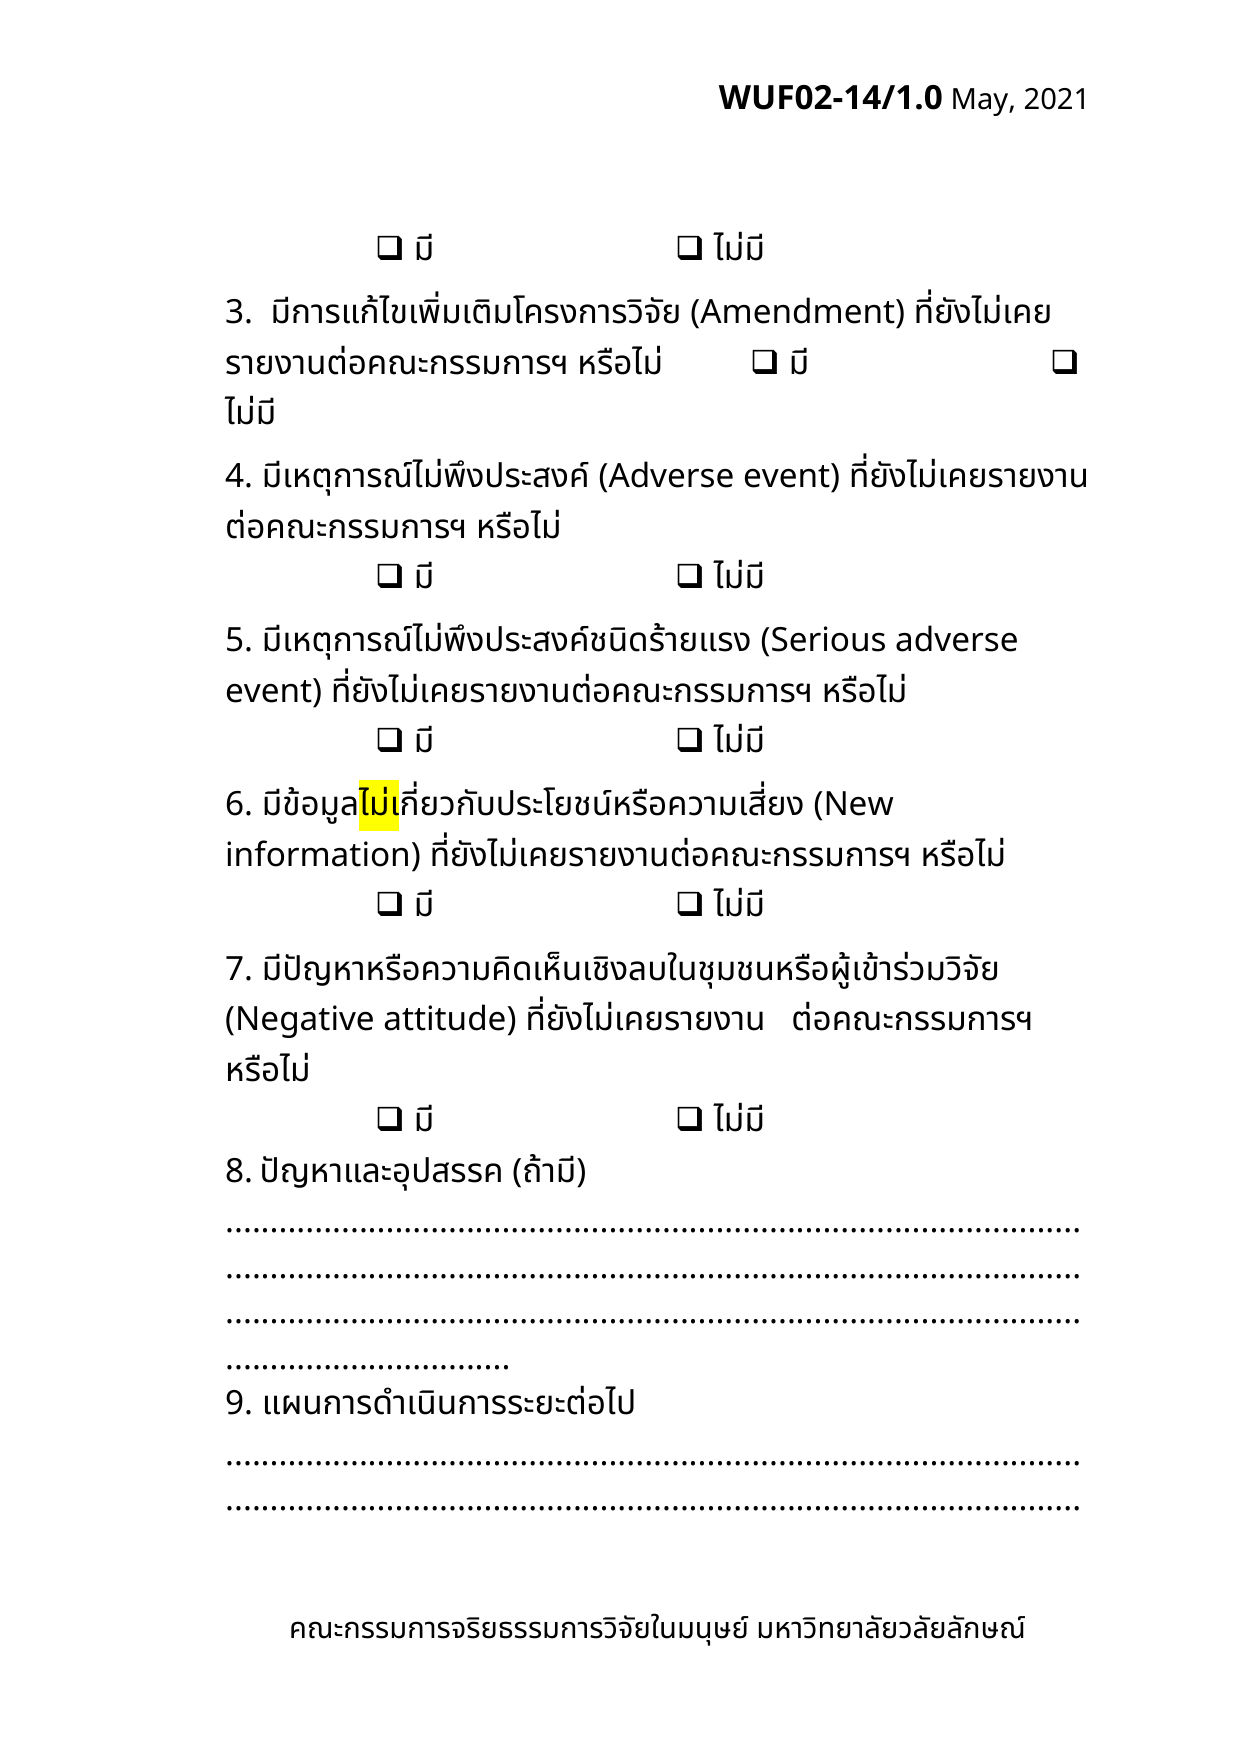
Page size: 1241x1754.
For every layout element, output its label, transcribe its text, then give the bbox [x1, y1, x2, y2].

text มี ไม่มี [375, 717, 1090, 768]
text 6. มีข้อมูลไม่เกี่ยวกับประโยชน์หรือความเสี่ยง (New information) ที่ยังไม่เคยรายงานต่อคณะกรรมการฯ หรือไม่ [225, 780, 1090, 881]
text 9. แผนการดำเนินการระยะต่อไป [225, 1379, 1090, 1429]
text 7. มีปัญหาหรือความคิดเห็นเชิงลบในชุมชนหรือผู้เข้าร่วมวิจัย (Negative attitude) ที่ยังไม่เคยรายงาน ต่อคณะกรรมการฯ หรือไม่ [225, 944, 1090, 1096]
text มี ไม่มี [375, 881, 1090, 932]
text มี ไม่มี [375, 225, 1090, 275]
text 5. มีเหตุการณ์ไม่พึงประสงค์ชนิดร้ายแรง (Serious adverse event) ที่ยังไม่เคยรายงานต่อคณะกรรมการฯ หรือไม่ [225, 616, 1090, 717]
text 4. มีเหตุการณ์ไม่พึงประสงค์ (Adverse event) ที่ยังไม่เคยรายงานต่อคณะกรรมการฯ หรือไม่ [225, 452, 1090, 553]
text มี ไม่มี [375, 1096, 1090, 1147]
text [225, 1429, 1090, 1520]
text 3. มีการแก้ไขเพิ่มเติมโครงการวิจัย (Amendment) ที่ยังไม่เคยรายงานต่อคณะกรรมการฯ หรือไม่ มี ไม่มี [225, 288, 1090, 439]
text 8. ปัญหาและอุปสรรค (ถ้ามี) [225, 1147, 1090, 1197]
text มี ไม่มี [375, 553, 1090, 603]
